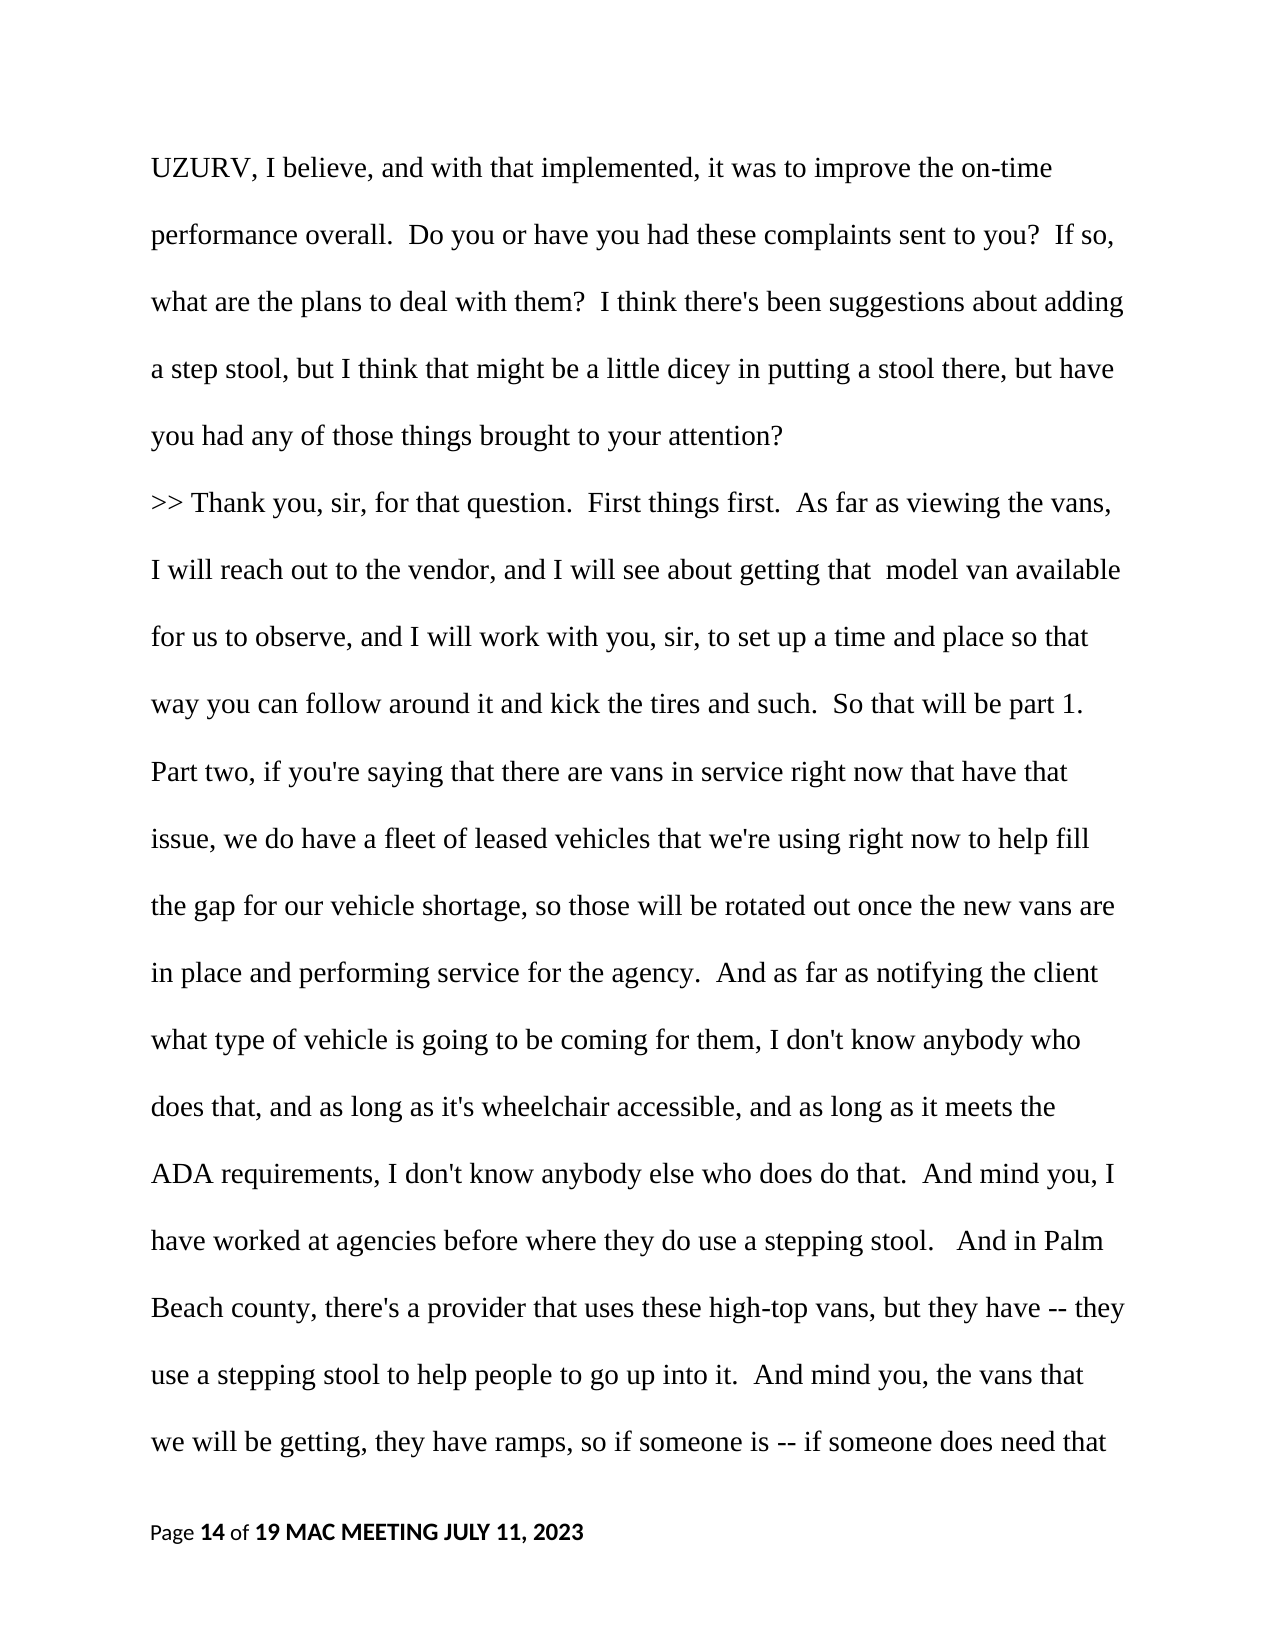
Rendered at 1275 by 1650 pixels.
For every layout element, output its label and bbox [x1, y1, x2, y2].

text [150, 150, 1125, 1458]
